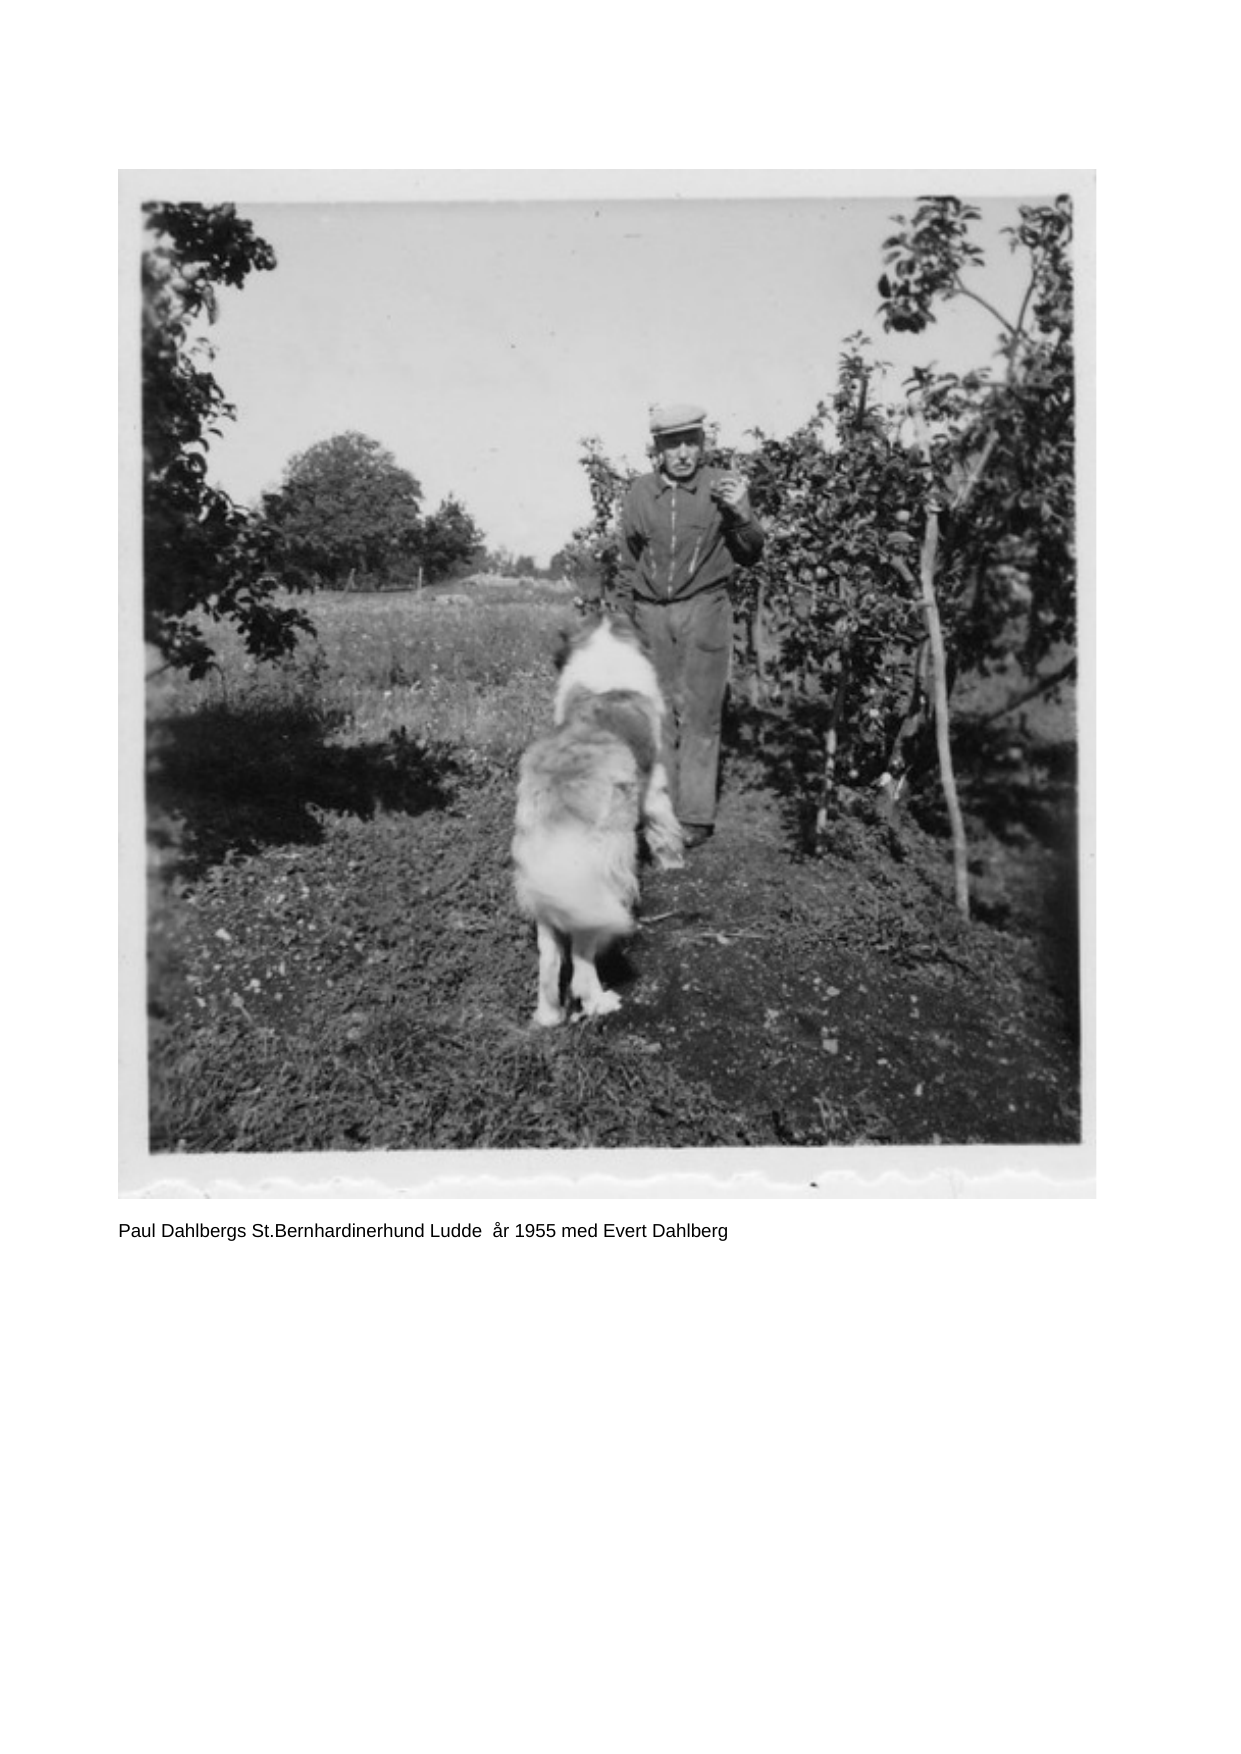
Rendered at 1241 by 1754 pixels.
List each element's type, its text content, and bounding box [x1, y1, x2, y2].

text Paul Dahlbergs St.Bernhardinerhund Ludde år 1955 med Evert Dahlberg [118, 1220, 1122, 1241]
picture [118, 169, 1097, 1199]
